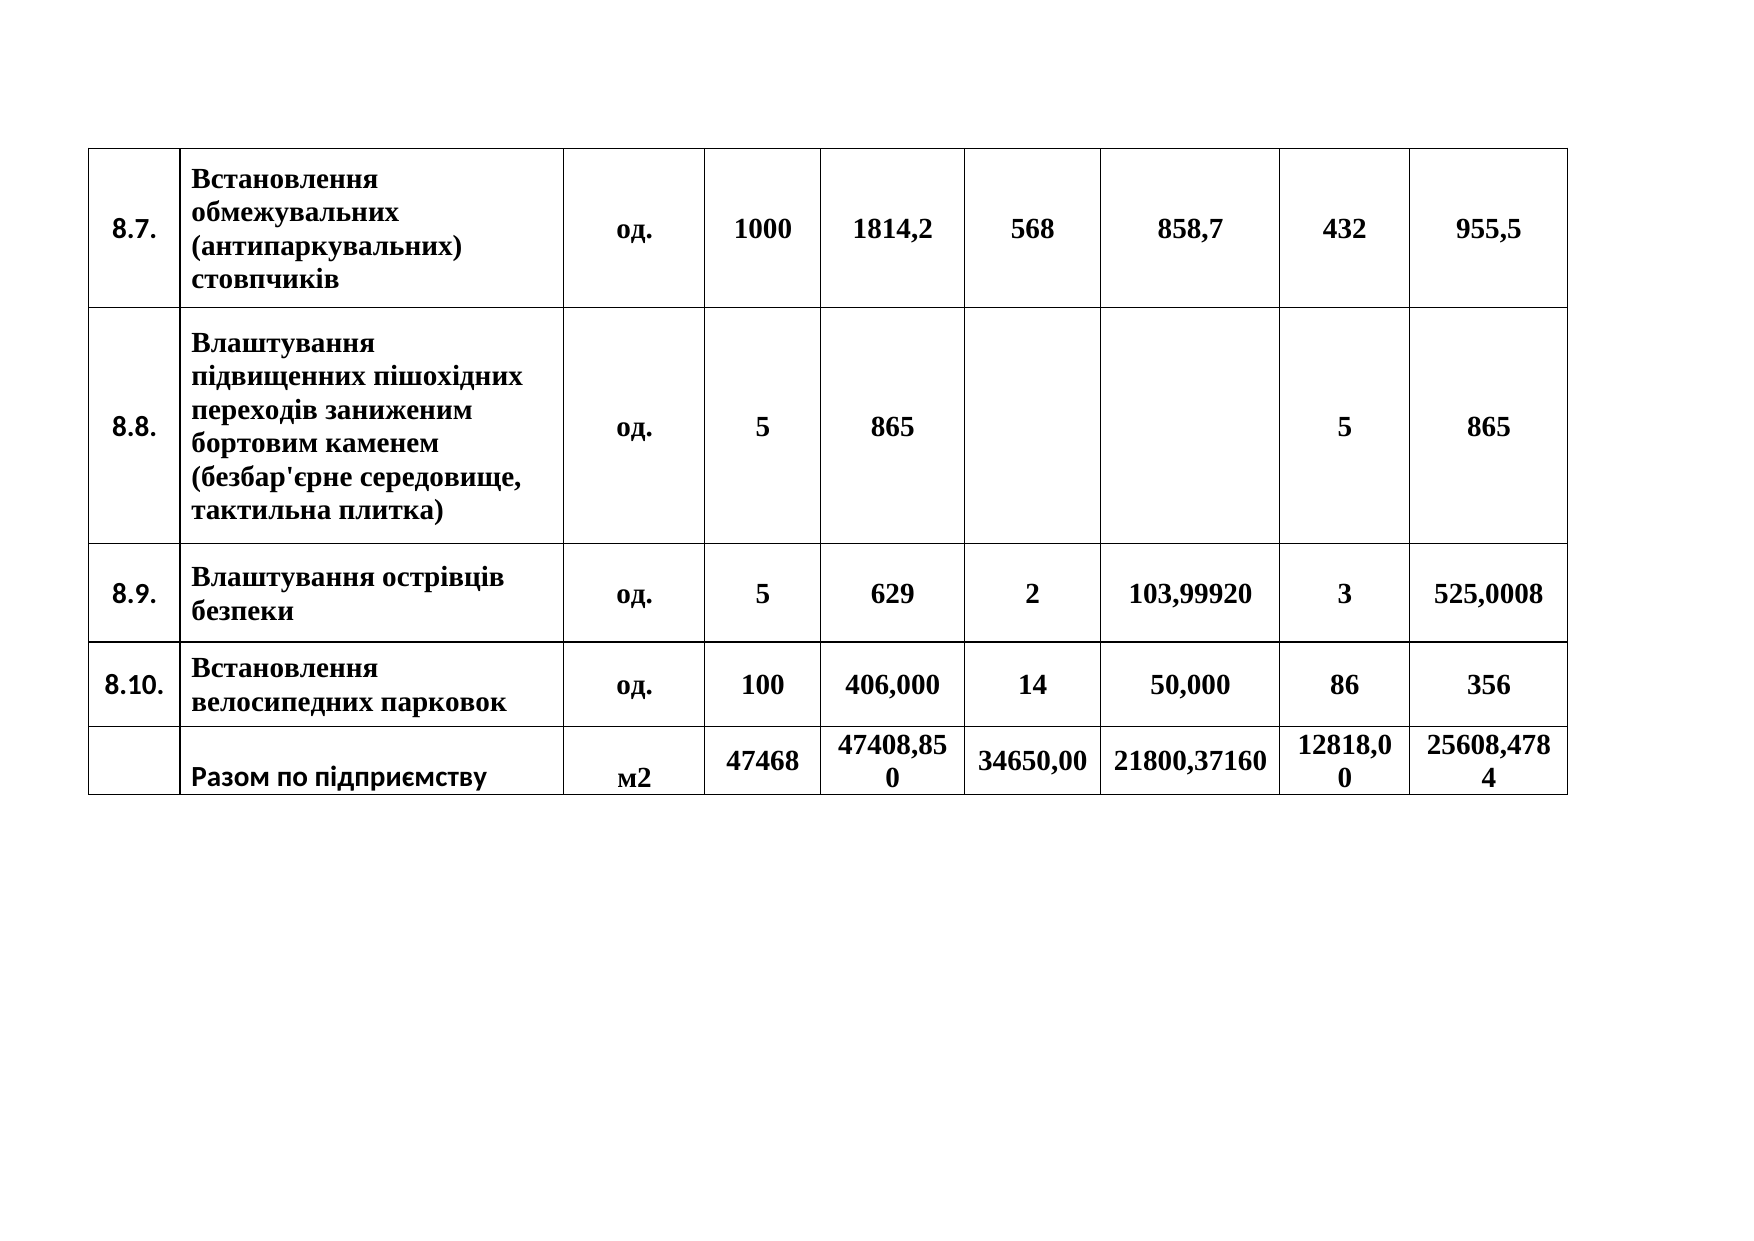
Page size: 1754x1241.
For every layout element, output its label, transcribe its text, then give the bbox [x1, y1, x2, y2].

table_cell од. [564, 308, 704, 543]
table_cell од. [564, 149, 704, 307]
table_cell Встановлення велосипедних парковок [181, 643, 563, 726]
table_cell 865 [821, 308, 964, 543]
table_cell Разом по підприємству [181, 727, 563, 794]
table_cell 12818,00 [1280, 727, 1409, 794]
table_cell 25608,4784 [1410, 727, 1567, 794]
table_cell м2 [564, 727, 704, 794]
table_cell [965, 308, 1100, 543]
table_cell од. [564, 544, 704, 641]
table_cell 2 [965, 544, 1100, 641]
table_cell 568 [965, 149, 1100, 307]
table_cell 858,7 [1101, 149, 1279, 307]
table_cell од. [564, 643, 704, 726]
table_cell 5 [705, 544, 820, 641]
table_cell 47408,850 [821, 727, 964, 794]
table_cell 865 [1410, 308, 1567, 543]
table_cell 1000 [705, 149, 820, 307]
table_cell 525,0008 [1410, 544, 1567, 641]
table_cell 3 [1280, 544, 1409, 641]
table_cell Влаштування підвищенних пішохідних переходів заниженим бортовим каменем (безбар'єрне середовище, тактильна плитка) [181, 308, 563, 543]
table_cell 8.10. [89, 643, 179, 726]
table_cell 5 [1280, 308, 1409, 543]
table_cell 14 [965, 643, 1100, 726]
table_cell 8.9. [89, 544, 179, 641]
table_cell 1814,2 [821, 149, 964, 307]
table_cell 100 [705, 643, 820, 726]
table_cell 50,000 [1101, 643, 1279, 726]
table_cell [89, 727, 179, 794]
table_cell 629 [821, 544, 964, 641]
table_cell 955,5 [1410, 149, 1567, 307]
table_cell 103,99920 [1101, 544, 1279, 641]
table_cell Влаштування острівців безпеки [181, 544, 563, 641]
table_cell 5 [705, 308, 820, 543]
table_cell [1101, 308, 1279, 543]
table_cell 356 [1410, 643, 1567, 726]
table_cell 21800,37160 [1101, 727, 1279, 794]
table_cell 8.8. [89, 308, 179, 543]
table_cell Встановлення обмежувальних (антипаркувальних) стовпчиків [181, 149, 563, 307]
table_cell 8.7. [89, 149, 179, 307]
table_cell 432 [1280, 149, 1409, 307]
table_cell 34650,00 [965, 727, 1100, 794]
table_cell 406,000 [821, 643, 964, 726]
table_cell 86 [1280, 643, 1409, 726]
table_cell 47468 [705, 727, 820, 794]
